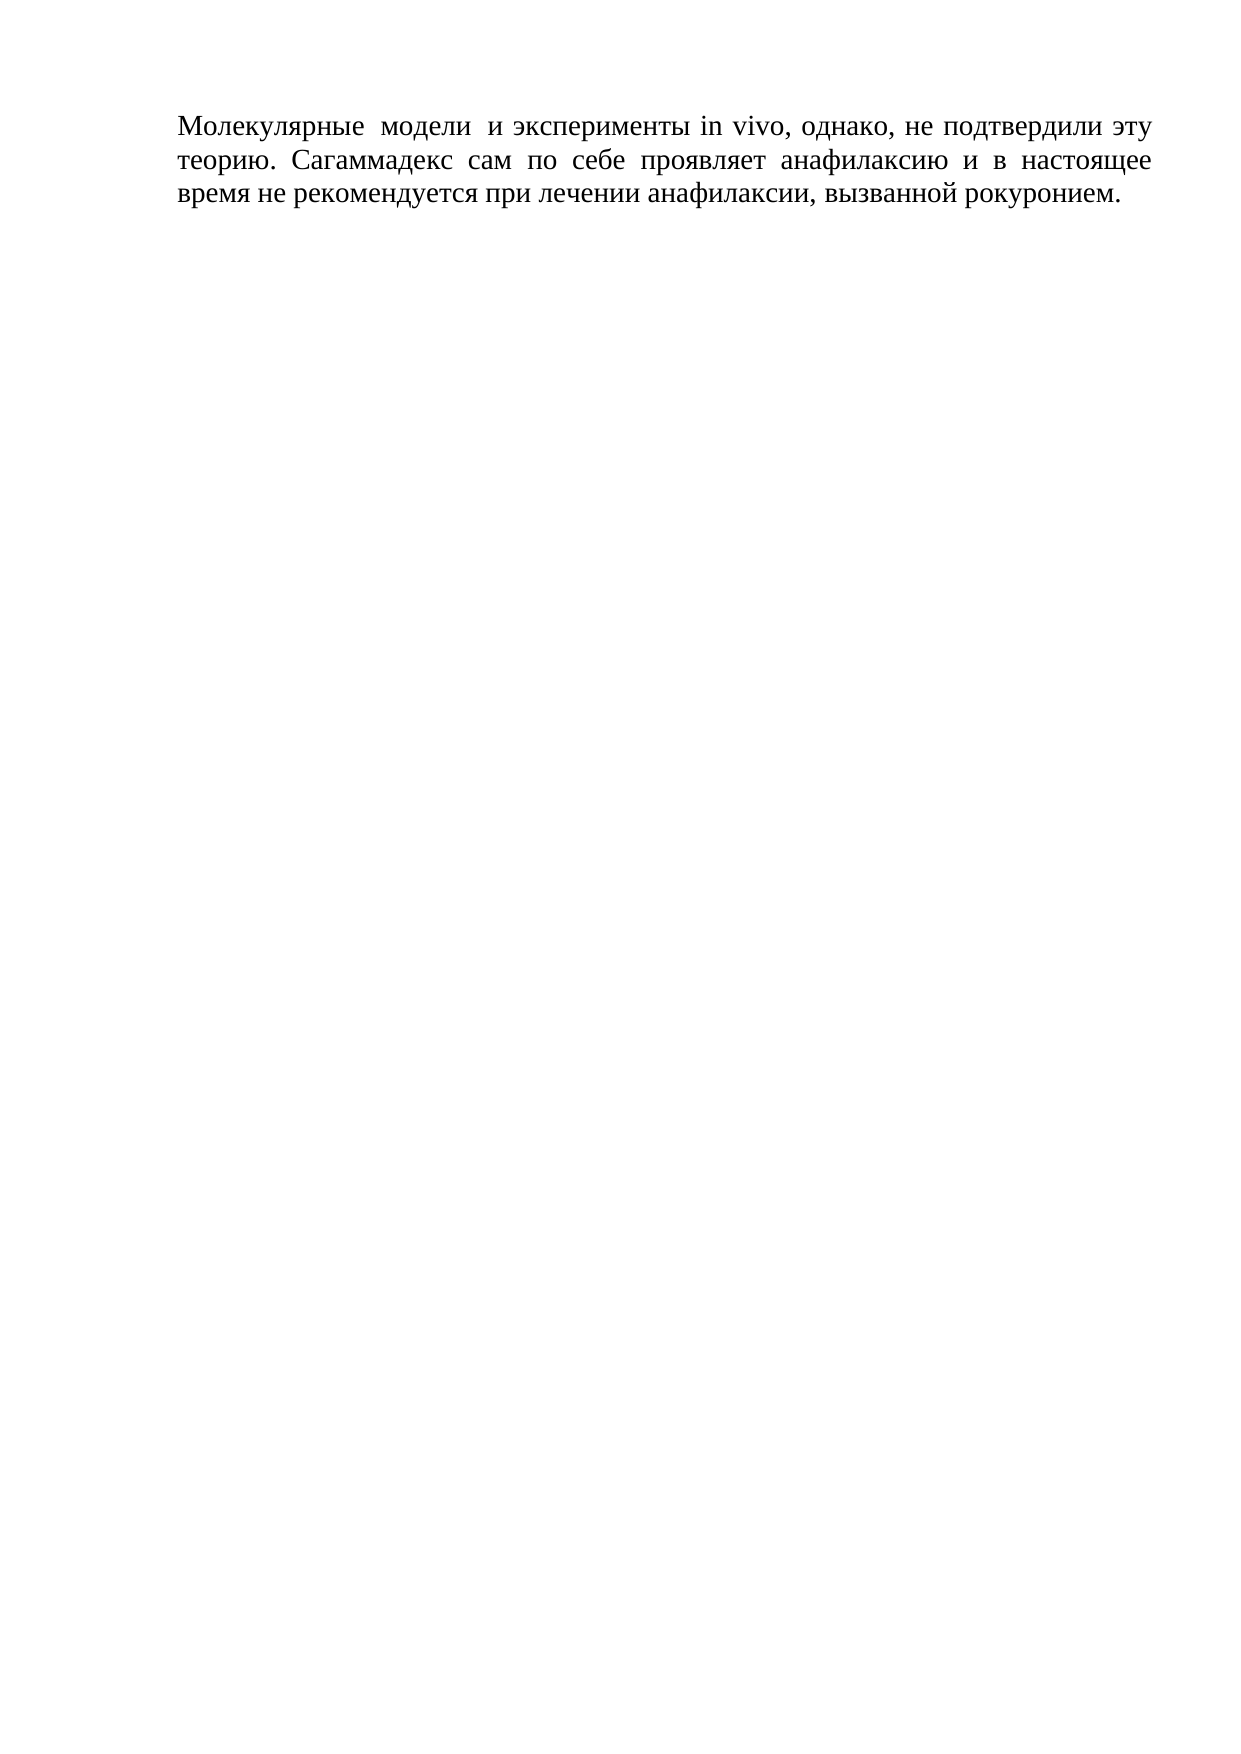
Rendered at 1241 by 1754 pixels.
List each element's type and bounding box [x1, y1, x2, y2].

text [177, 108, 1153, 209]
